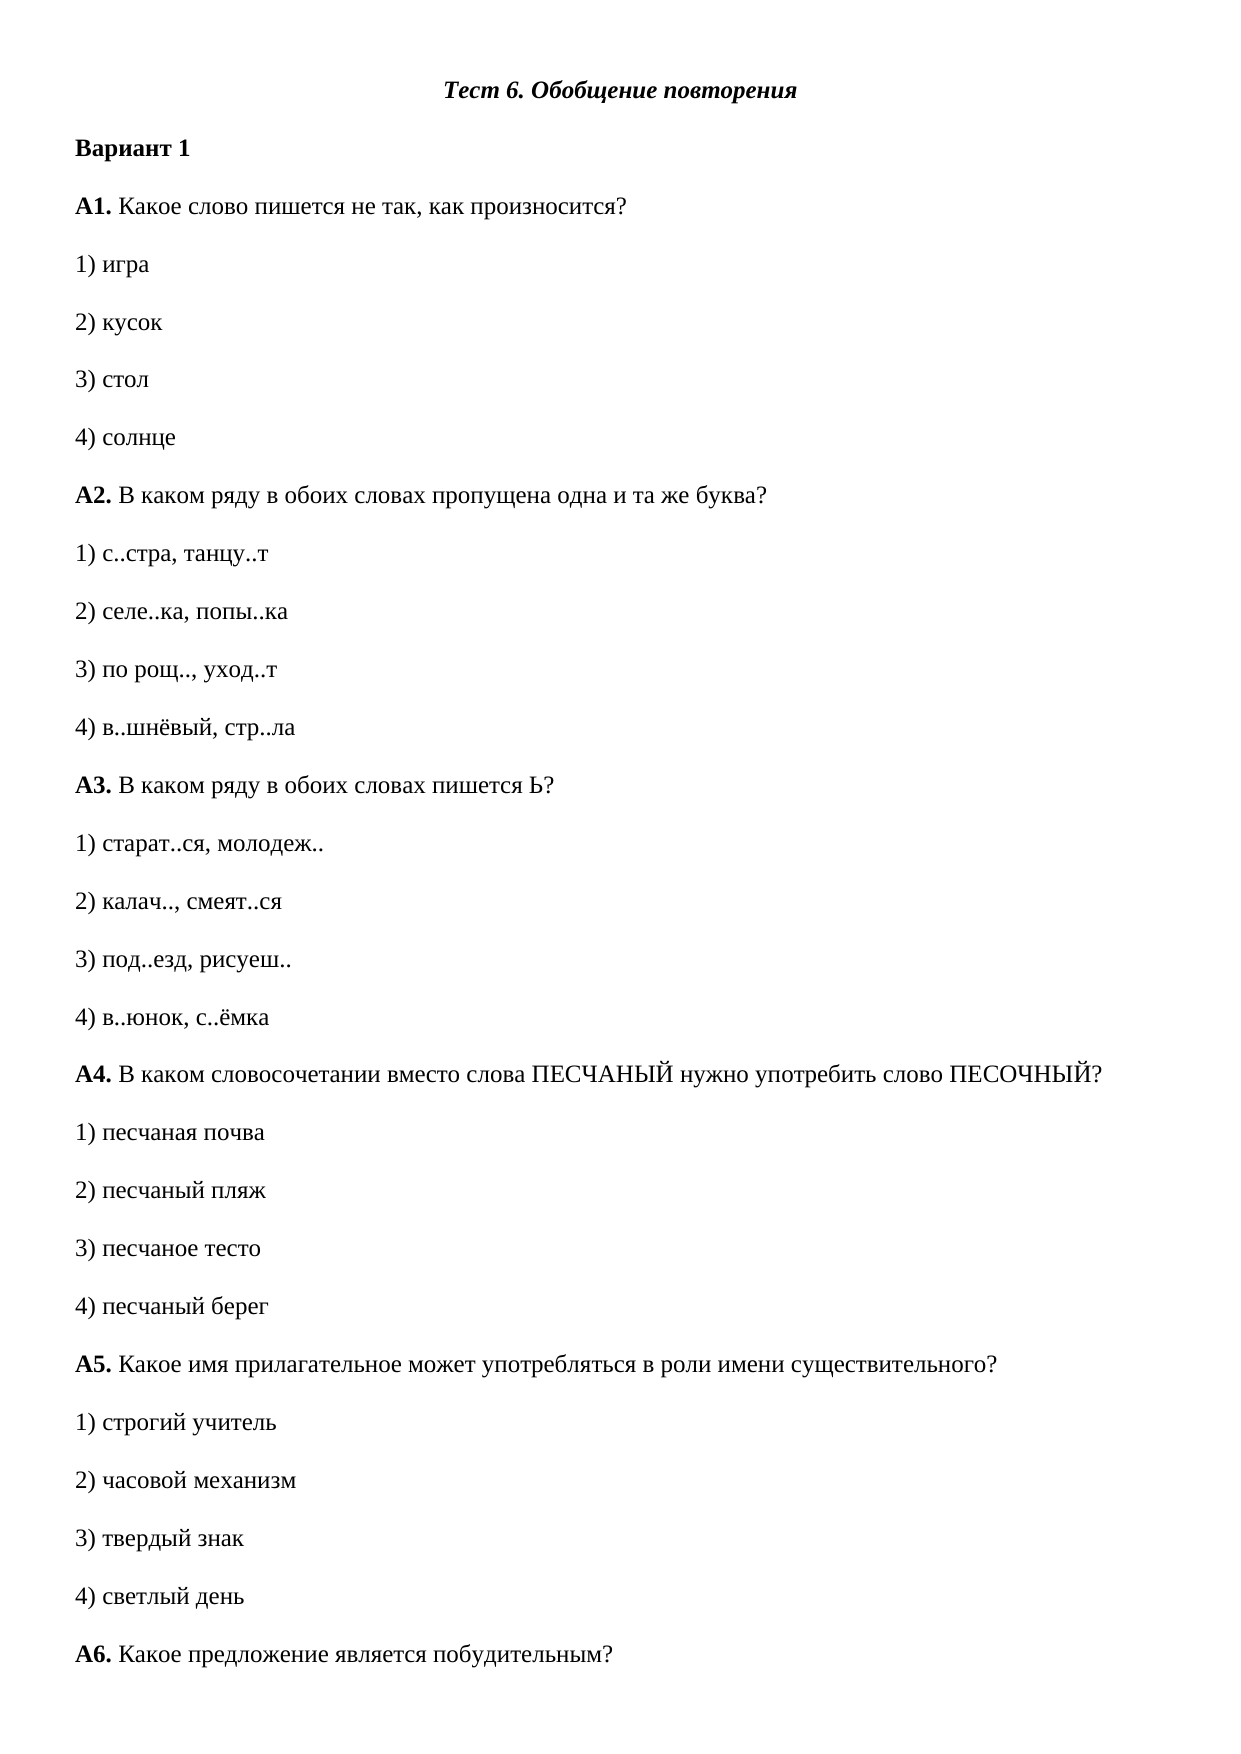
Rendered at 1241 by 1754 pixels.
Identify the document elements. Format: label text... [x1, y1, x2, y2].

text 4) в..юнок, с..ёмка [75, 1002, 1165, 1030]
text 2) часовой механизм [75, 1465, 1165, 1494]
text А3. В каком ряду в обоих словах пишется Ь? [75, 770, 1165, 799]
text 2) кусок [75, 307, 1165, 335]
text А4. В каком словосочетании вместо слова ПЕСЧАНЫЙ нужно употребить слово ПЕСОЧНЫЙ? [75, 1059, 1165, 1088]
text Вариант 1 [75, 133, 1165, 162]
text 2) песчаный пляж [75, 1175, 1165, 1204]
text 4) песчаный берег [75, 1291, 1165, 1320]
text 1) игра [75, 249, 1165, 277]
text А1. Какое слово пишется не так, как произносится? [75, 191, 1165, 219]
text 3) стол [75, 364, 1165, 393]
text 3) твердый знак [75, 1523, 1165, 1552]
text 3) под..езд, рисуеш.. [75, 944, 1165, 972]
text 1) старат..ся, молодеж.. [75, 828, 1165, 857]
text 4) в..шнёвый, стр..ла [75, 712, 1165, 741]
text А6. Какое предложение является побудительным? [75, 1639, 1165, 1667]
text 2) калач.., смеят..ся [75, 886, 1165, 914]
text 2) селе..ка, попы..ка [75, 596, 1165, 625]
text 4) светлый день [75, 1581, 1165, 1609]
text 1) песчаная почва [75, 1117, 1165, 1146]
text 4) солнце [75, 422, 1165, 451]
text 1) с..стра, танцу..т [75, 538, 1165, 567]
text 1) строгий учитель [75, 1407, 1165, 1436]
text А5. Какое имя прилагательное может употребляться в роли имени существительного? [75, 1349, 1165, 1378]
text Тест 6. Обобщение повторения [75, 75, 1165, 104]
text А2. В каком ряду в обоих словах пропущена одна и та же буква? [75, 480, 1165, 509]
text 3) песчаное тесто [75, 1233, 1165, 1262]
text 3) по рощ.., уход..т [75, 654, 1165, 683]
